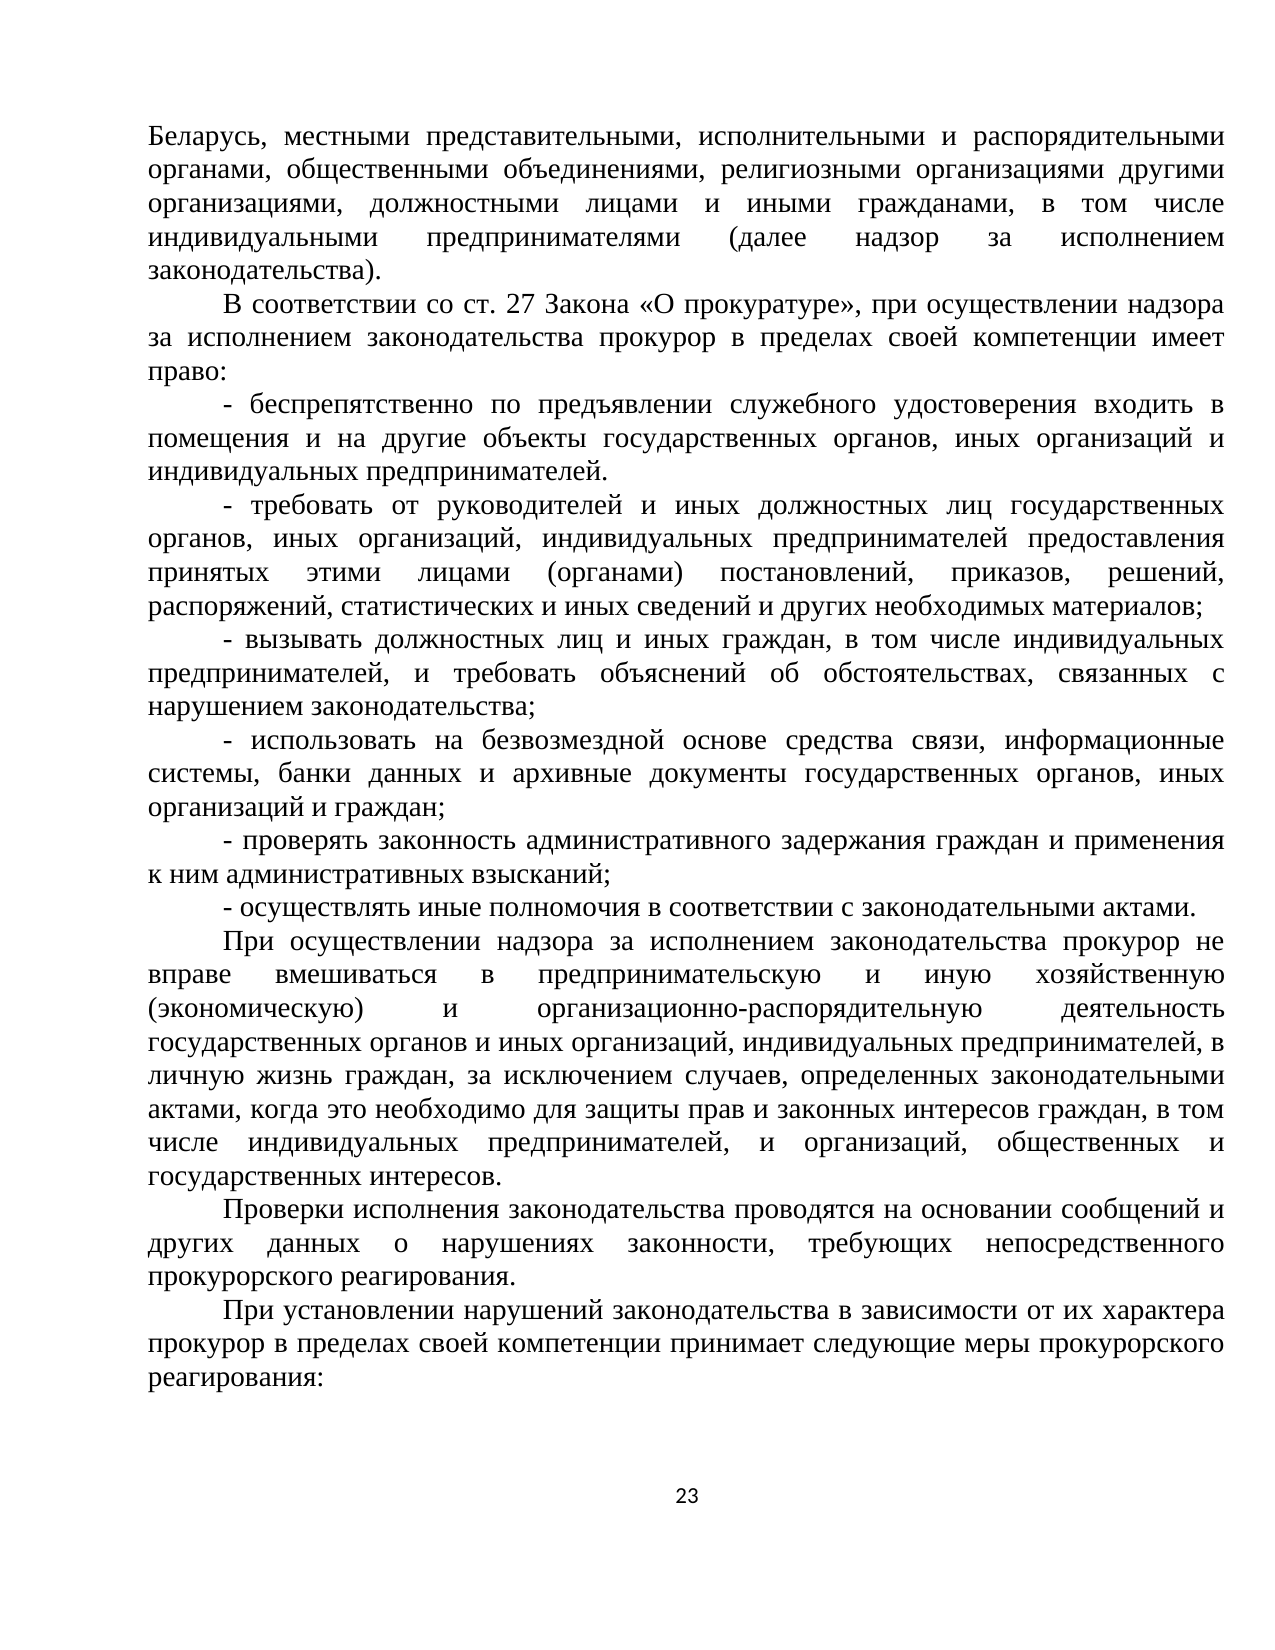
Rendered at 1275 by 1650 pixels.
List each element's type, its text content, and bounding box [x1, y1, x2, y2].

text - беспрепятственно по предъявлении служебного удостоверения входить в помещения и на другие объекты государственных органов, иных организаций и индивидуальных предпринимателей. [148, 386, 1226, 487]
text При осуществлении надзора за исполнением законодательства прокурор не вправе вмешиваться в предпринимательскую и иную хозяйственную (экономическую) и организационно-распорядительную деятельность государственных органов и иных организаций, индивидуальных предпринимателей, в личную жизнь граждан, за исключением случаев, определенных законодательными актами, когда это необходимо для защиты прав и законных интересов граждан, в том числе индивидуальных предпринимателей, и организаций, общественных и государственных интересов. [148, 923, 1226, 1191]
text - требовать от руководителей и иных должностных лиц государственных органов, иных организаций, индивидуальных предпринимателей предоставления принятых этими лицами (органами) постановлений, приказов, решений, распоряжений, статистических и иных сведений и других необходимых материалов; [148, 487, 1226, 621]
text - использовать на безвозмездной основе средства связи, информационные системы, банки данных и архивные документы государственных органов, иных организаций и граждан; [148, 722, 1226, 822]
text - проверять законность административного задержания граждан и применения к ним административных взысканий; [148, 822, 1226, 889]
text При установлении нарушений законодательства в зависимости от их характера прокурор в пределах своей компетенции принимает следующие меры прокурорского реагирования: [148, 1292, 1226, 1393]
text В соответствии со ст. 27 Закона «О прокуратуре», при осуществлении надзора за исполнением законодательства прокурор в пределах своей компетенции имеет право: [148, 286, 1226, 386]
text - вызывать должностных лиц и иных граждан, в том числе индивидуальных предпринимателей, и требовать объяснений об обстоятельствах, связанных с нарушением законодательства; [148, 621, 1226, 722]
text - осуществлять иные полномочия в соответствии с законодательными актами. [148, 889, 1226, 923]
text Проверки исполнения законодательства проводятся на основании сообщений и других данных о нарушениях законности, требующих непосредственного прокурорского реагирования. [148, 1191, 1226, 1292]
